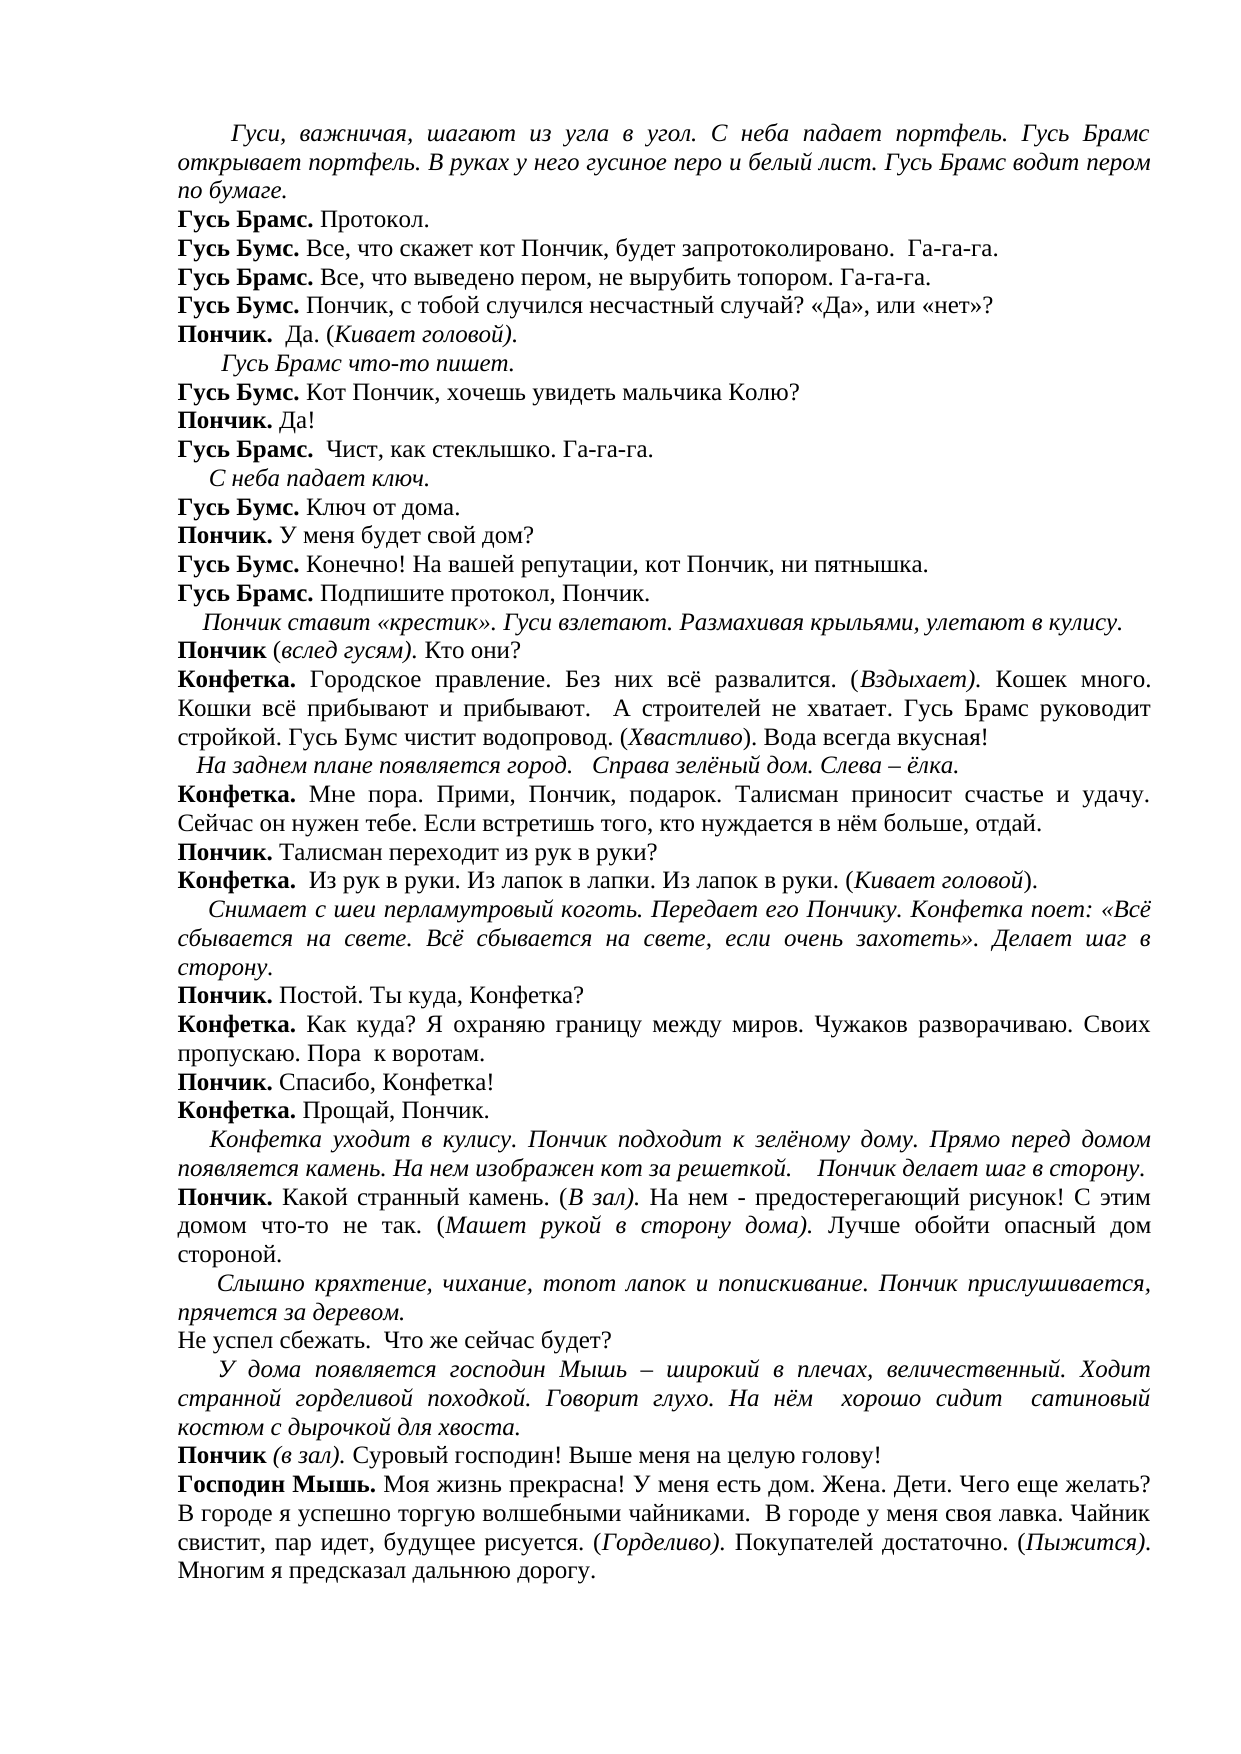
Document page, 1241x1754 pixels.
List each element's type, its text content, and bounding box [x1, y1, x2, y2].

text Гусь Бумс. Пончик, с тобой случился несчастный случай? «Да», или «нет»? [177, 291, 1152, 319]
text Пончик. Да. (Кивает головой). [177, 319, 1152, 348]
text Слышно кряхтение, чихание, топот лапок и попискивание. Пончик прислушивается, прячется за деревом. [177, 1268, 1152, 1326]
text Пончик (вслед гусям). Кто они? [177, 636, 1152, 664]
text Конфетка. Городское правление. Без них всё развалится. (Вздыхает). Кошек много. Кошки всё прибывают и прибывают. А строителей не хватает. Гусь Брамс руководит стройкой. Гусь Бумс чистит водопровод. (Хвастливо). Вода всегда вкусная! [177, 664, 1152, 751]
text Гусь Бумс. Все, что скажет кот Пончик, будет запротоколировано. Га-га-га. [177, 233, 1152, 262]
text Гуси, важничая, шагают из угла в угол. С неба падает портфель. Гусь Брамс открывает портфель. В руках у него гусиное перо и белый лист. Гусь Брамс водит пером по бумаге. [177, 118, 1152, 204]
text Пончик. Какой странный камень. (В зал). На нем - предостерегающий рисунок! С этим домом что-то не так. (Машет рукой в сторону дома). Лучше обойти опасный дом стороной. [177, 1182, 1152, 1268]
text Пончик (в зал). Суровый господин! Выше меня на целую голову! [177, 1441, 1152, 1469]
text Пончик. Спасибо, Конфетка! [177, 1067, 1152, 1096]
text У дома появляется господин Мышь – широкий в плечах, величественный. Ходит странной горделивой походкой. Говорит глухо. На нём хорошо сидит сатиновый костюм с дырочкой для хвоста. [177, 1354, 1152, 1441]
text Снимает с шеи перламутровый коготь. Передает его Пончику. Конфетка поет: «Всё сбывается на свете. Всё сбывается на свете, если очень захотеть». Делает шаг в сторону. [177, 894, 1152, 981]
text Конфетка. Прощай, Пончик. [177, 1096, 1152, 1124]
text Гусь Брамс. Протокол. [177, 204, 1152, 233]
text Пончик. У меня будет свой дом? [177, 521, 1152, 549]
text Конфетка. Мне пора. Прими, Пончик, подарок. Талисман приносит счастье и удачу. Сейчас он нужен тебе. Если встретишь того, кто нуждается в нём больше, отдай. [177, 779, 1152, 837]
text Пончик. Постой. Ты куда, Конфетка? [177, 981, 1152, 1009]
text Пончик ставит «крестик». Гуси взлетают. Размахивая крыльями, улетают в кулису. [177, 607, 1152, 636]
text Не успел сбежать. Что же сейчас будет? [177, 1326, 1152, 1354]
text Конфетка. Из рук в руки. Из лапок в лапки. Из лапок в руки. (Кивает головой). [177, 866, 1152, 894]
text Гусь Бумс. Ключ от дома. [177, 492, 1152, 521]
text Пончик. Да! [177, 406, 1152, 434]
text Гусь Бумс. Конечно! На вашей репутации, кот Пончик, ни пятнышка. [177, 549, 1152, 578]
text Гусь Бумс. Кот Пончик, хочешь увидеть мальчика Колю? [177, 377, 1152, 406]
text Господин Мышь. Моя жизнь прекрасна! У меня есть дом. Жена. Дети. Чего еще желать? В городе я успешно торгую волшебными чайниками. В городе у меня своя лавка. Чайник свистит, пар идет, будущее рисуется. (Горделиво). Покупателей достаточно. (Пыжится). Многим я предсказал дальнюю дорогу. [177, 1469, 1152, 1584]
text Конфетка. Как куда? Я охраняю границу между миров. Чужаков разворачиваю. Своих пропускаю. Пора к воротам. [177, 1009, 1152, 1067]
text Конфетка уходит в кулису. Пончик подходит к зелёному дому. Прямо перед домом появляется камень. На нем изображен кот за решеткой. Пончик делает шаг в сторону. [177, 1124, 1152, 1182]
text На заднем плане появляется город. Справа зелёный дом. Слева – ёлка. [177, 751, 1152, 779]
text С неба падает ключ. [177, 463, 1152, 492]
text Пончик. Талисман переходит из рук в руки? [177, 837, 1152, 866]
text Гусь Брамс. Чист, как стеклышко. Га-га-га. [177, 434, 1152, 463]
text Гусь Брамс. Все, что выведено пером, не вырубить топором. Га-га-га. [177, 262, 1152, 291]
text Гусь Брамс что-то пишет. [177, 348, 1152, 377]
text Гусь Брамс. Подпишите протокол, Пончик. [177, 578, 1152, 607]
